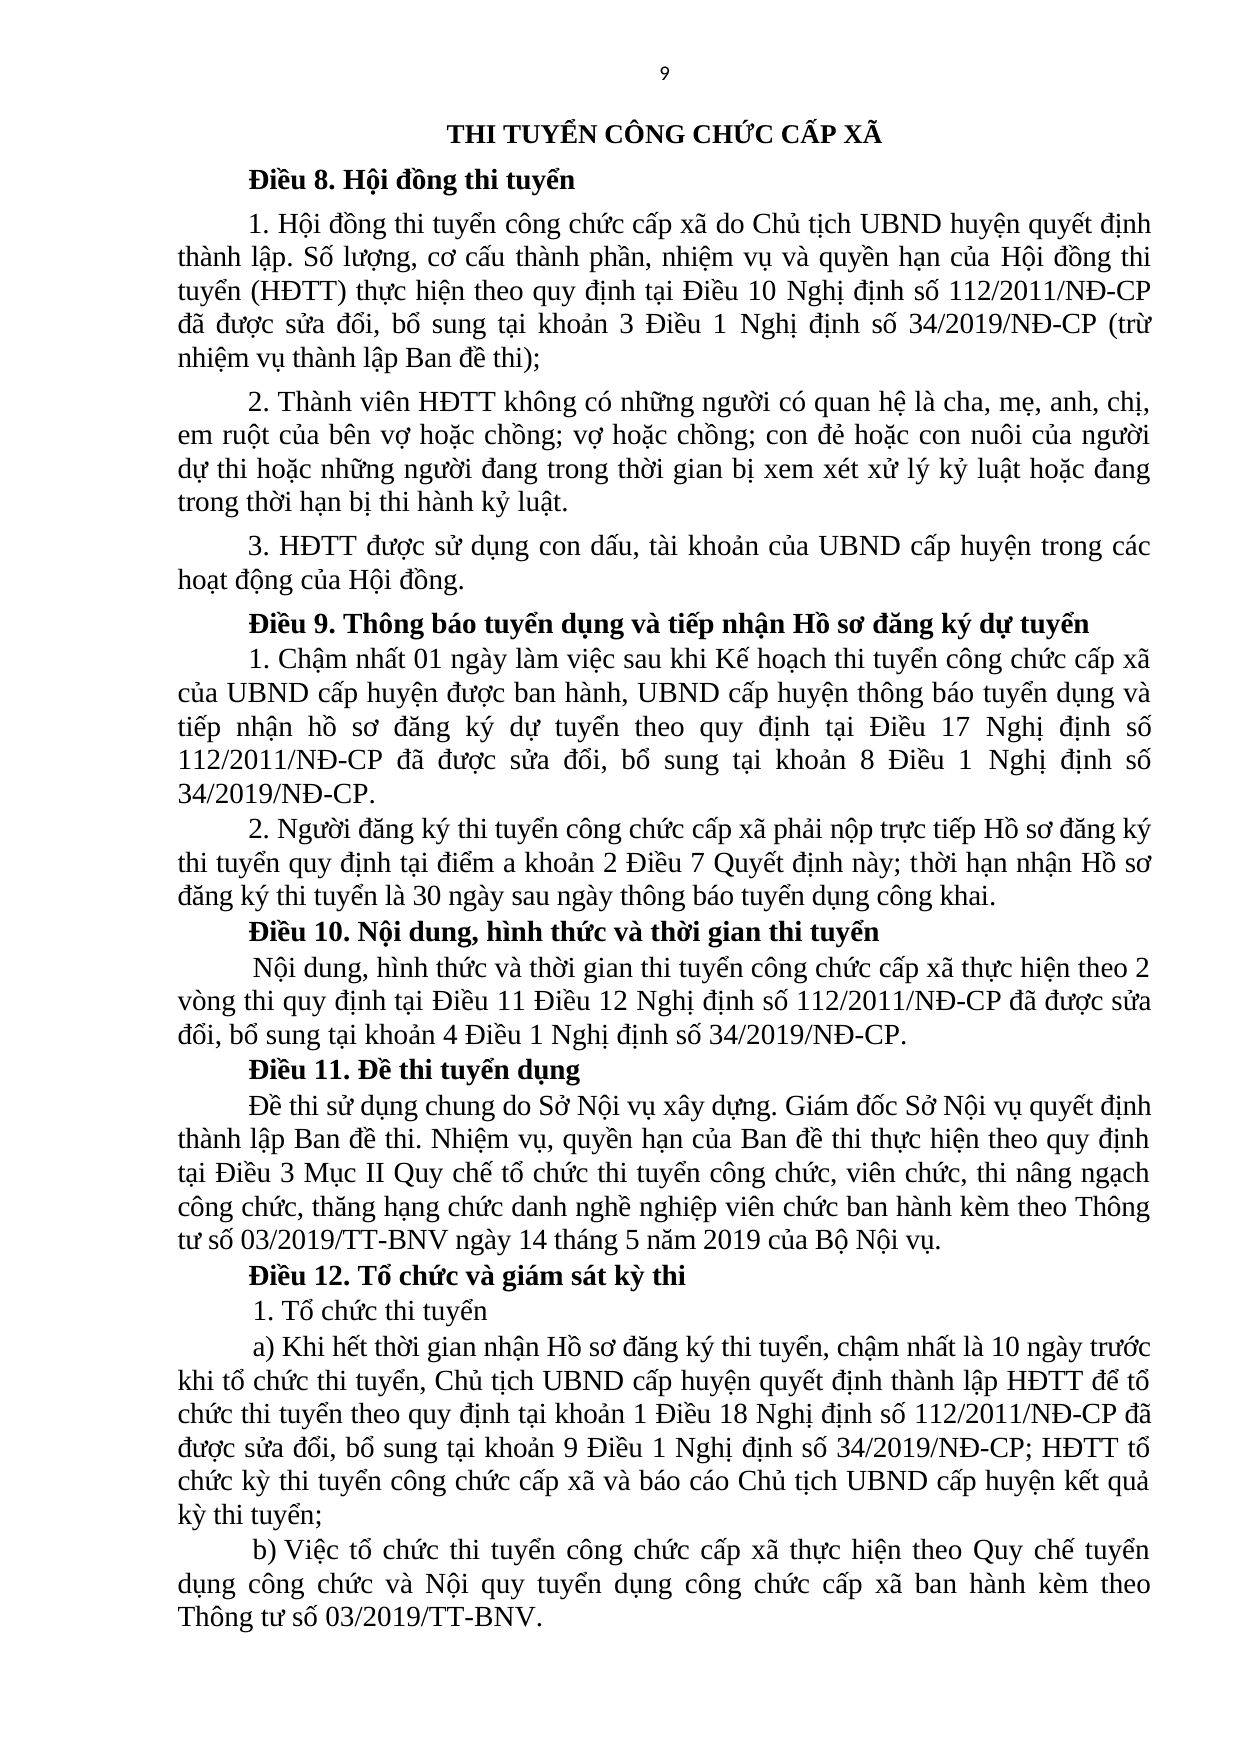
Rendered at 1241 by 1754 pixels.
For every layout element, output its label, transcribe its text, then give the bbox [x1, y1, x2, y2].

text 3. HĐTT được sử dụng con dấu, tài khoản của UBND cấp huyện trong các hoạt động của Hội đồng. [177, 528, 1152, 596]
text 1. Tổ chức thi tuyển [177, 1293, 1152, 1327]
text Điều 10. Nội dung, hình thức và thời gian thi tuyển [177, 914, 1152, 948]
text 1. Hội đồng thi tuyển công chức cấp xã do Chủ tịch UBND huyện quyết định thành lập. Số lượng, cơ cấu thành phần, nhiệm vụ và quyền hạn của Hội đồng thi tuyển (HĐTT) thực hiện theo quy định tại Điều 10 Nghị định số 112/2011/NĐ-CP đã được sửa đổi, bổ sung tại khoản 3 Điều 1 Nghị định số 34/2019/NĐ-CP (trừ nhiệm vụ thành lập Ban đề thi); [177, 206, 1152, 373]
text 1. Chậm nhất 01 ngày làm việc sau khi Kế hoạch thi tuyển công chức cấp xã của UBND cấp huyện được ban hành, UBND cấp huyện thông báo tuyển dụng và tiếp nhận hồ sơ đăng ký dự tuyển theo quy định tại Điều 17 Nghị định số 112/2011/NĐ-CP đã được sửa đổi, bổ sung tại khoản 8 Điều 1 Nghị định số 34/2019/NĐ-CP. [177, 642, 1152, 809]
text Nội dung, hình thức và thời gian thi tuyển công chức cấp xã thực hiện theo 2 vòng thi quy định tại Điều 11 Điều 12 Nghị định số 112/2011/NĐ-CP đã được sửa đổi, bổ sung tại khoản 4 Điều 1 Nghị định số 34/2019/NĐ-CP. [177, 950, 1152, 1050]
text a) Khi hết thời gian nhận Hồ sơ đăng ký thi tuyển, chậm nhất là 10 ngày trước khi tổ chức thi tuyển, Chủ tịch UBND cấp huyện quyết định thành lập HĐTT để tổ chức thi tuyển theo quy định tại khoản 1 Điều 18 Nghị định số 112/2011/NĐ-CP đã được sửa đổi, bổ sung tại khoản 9 Điều 1 Nghị định số 34/2019/NĐ-CP; HĐTT tổ chức kỳ thi tuyển công chức cấp xã và báo cáo Chủ tịch UBND cấp huyện kết quả kỳ thi tuyển; [177, 1329, 1152, 1530]
text Điều 8. Hội đồng thi tuyển [177, 162, 1152, 195]
text 2. Người đăng ký thi tuyển công chức cấp xã phải nộp trực tiếp Hồ sơ đăng ký thi tuyển quy định tại điểm a khoản 2 Điều 7 Quyết định này; thời hạn nhận Hồ sơ đăng ký thi tuyển là 30 ngày sau ngày thông báo tuyển dụng công khai. [177, 811, 1152, 912]
text 2. Thành viên HĐTT không có những người có quan hệ là cha, mẹ, anh, chị, em ruột của bên vợ hoặc chồng; vợ hoặc chồng; con đẻ hoặc con nuôi của người dự thi hoặc những người đang trong thời gian bị xem xét xử lý kỷ luật hoặc đang trong thời hạn bị thi hành kỷ luật. [177, 384, 1152, 518]
text Điều 11. Đề thi tuyển dụng [177, 1052, 1152, 1086]
text Điều 12. Tổ chức và giám sát kỳ thi [177, 1258, 1152, 1291]
text b) Việc tổ chức thi tuyển công chức cấp xã thực hiện theo Quy chế tuyển dụng công chức và Nội quy tuyển dụng công chức cấp xã ban hành kèm theo Thông tư số 03/2019/TT-BNV. [177, 1532, 1152, 1633]
text Điều 9. Thông báo tuyển dụng và tiếp nhận Hồ sơ đăng ký dự tuyển [177, 606, 1152, 639]
text THI TUYỂN CÔNG CHỨC CẤP XÃ [177, 118, 1152, 149]
text Đề thi sử dụng chung do Sở Nội vụ xây dựng. Giám đốc Sở Nội vụ quyết định thành lập Ban đề thi. Nhiệm vụ, quyền hạn của Ban đề thi thực hiện theo quy định tại Điều 3 Mục II Quy chế tổ chức thi tuyển công chức, viên chức, thi nâng ngạch công chức, thăng hạng chức danh nghề nghiệp viên chức ban hành kèm theo Thông tư số 03/2019/TT-BNV ngày 14 tháng 5 năm 2019 của Bộ Nội vụ. [177, 1088, 1152, 1256]
